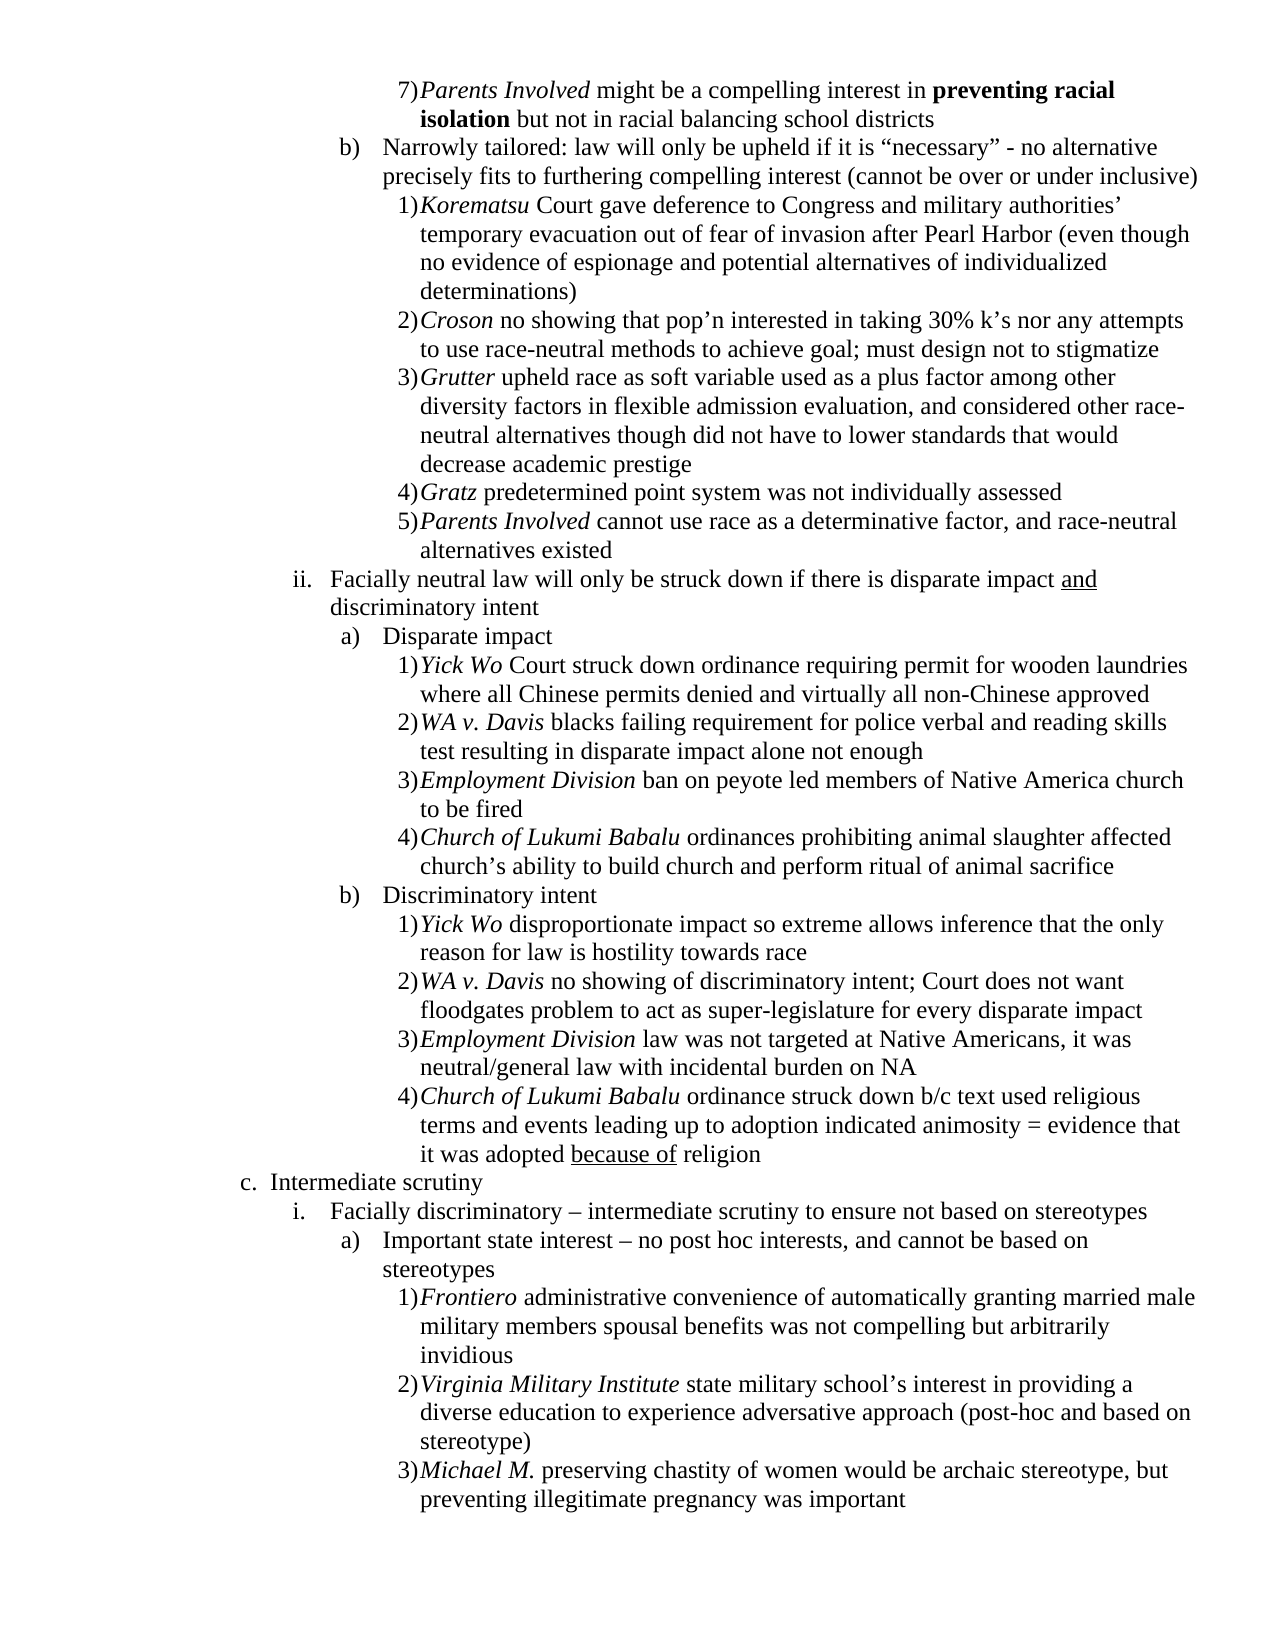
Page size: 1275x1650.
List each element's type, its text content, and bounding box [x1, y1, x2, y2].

list Important state interest – no post hoc interests, and cannot be based on stereotypes [360, 1225, 1200, 1282]
list Intermediate scrutiny [240, 1167, 1200, 1196]
list Church of Lukumi Babalu ordinances prohibiting animal slaughter affected church’s ability to build church and perform ritual of animal sacrifice [397, 822, 1200, 880]
list Gratz predetermined point system was not individually assessed [397, 477, 1200, 506]
list Disparate impact [360, 621, 1200, 650]
list WA v. Davis no showing of discriminatory intent; Court does not want floodgates problem to act as super-legislature for every disparate impact [397, 966, 1200, 1024]
list Frontiero administrative convenience of automatically granting married male military members spousal benefits was not compelling but arbitrarily invidious [397, 1282, 1200, 1369]
list Yick Wo Court struck down ordinance requiring permit for wooden laundries where all Chinese permits denied and virtually all non-Chinese approved [397, 650, 1200, 707]
list Virginia Military Institute state military school’s interest in providing a diverse education to experience adversative approach (post-hoc and based on stereotype) [397, 1369, 1200, 1455]
list Facially neutral law will only be struck down if there is disparate impact and discriminatory intent [292, 564, 1200, 621]
list WA v. Davis blacks failing requirement for police verbal and reading skills test resulting in disparate impact alone not enough [397, 707, 1200, 765]
list Parents Involved might be a compelling interest in preventing racial isolation but not in racial balancing school districts [397, 75, 1200, 132]
list Michael M. preserving chastity of women would be archaic stereotype, but preventing illegitimate pregnancy was important [397, 1455, 1200, 1512]
list Employment Division law was not targeted at Native Americans, it was neutral/general law with incidental burden on NA [397, 1024, 1200, 1081]
list Korematsu Court gave deference to Congress and military authorities’ temporary evacuation out of fear of invasion after Pearl Harbor (even though no evidence of espionage and potential alternatives of individualized determinations) [397, 190, 1200, 305]
list Church of Lukumi Babalu ordinance struck down b/c text used religious terms and events leading up to adoption indicated animosity = evidence that it was adopted because of religion [397, 1081, 1200, 1167]
list Narrowly tailored: law will only be upheld if it is “necessary” - no alternative precisely fits to furthering compelling interest (cannot be over or under inclusive) [360, 132, 1200, 190]
list Facially discriminatory – intermediate scrutiny to ensure not based on stereotypes [292, 1196, 1200, 1225]
list Yick Wo disproportionate impact so extreme allows inference that the only reason for law is hostility towards race [397, 909, 1200, 966]
list Croson no showing that pop’n interested in taking 30% k’s nor any attempts to use race-neutral methods to achieve goal; must design not to stigmatize [397, 305, 1200, 362]
list Employment Division ban on peyote led members of Native America church to be fired [397, 765, 1200, 822]
list Discriminatory intent [360, 880, 1200, 909]
list Grutter upheld race as soft variable used as a plus factor among other diversity factors in flexible admission evaluation, and considered other race-neutral alternatives though did not have to lower standards that would decrease academic prestige [397, 362, 1200, 477]
list Parents Involved cannot use race as a determinative factor, and race-neutral alternatives existed [397, 506, 1200, 564]
